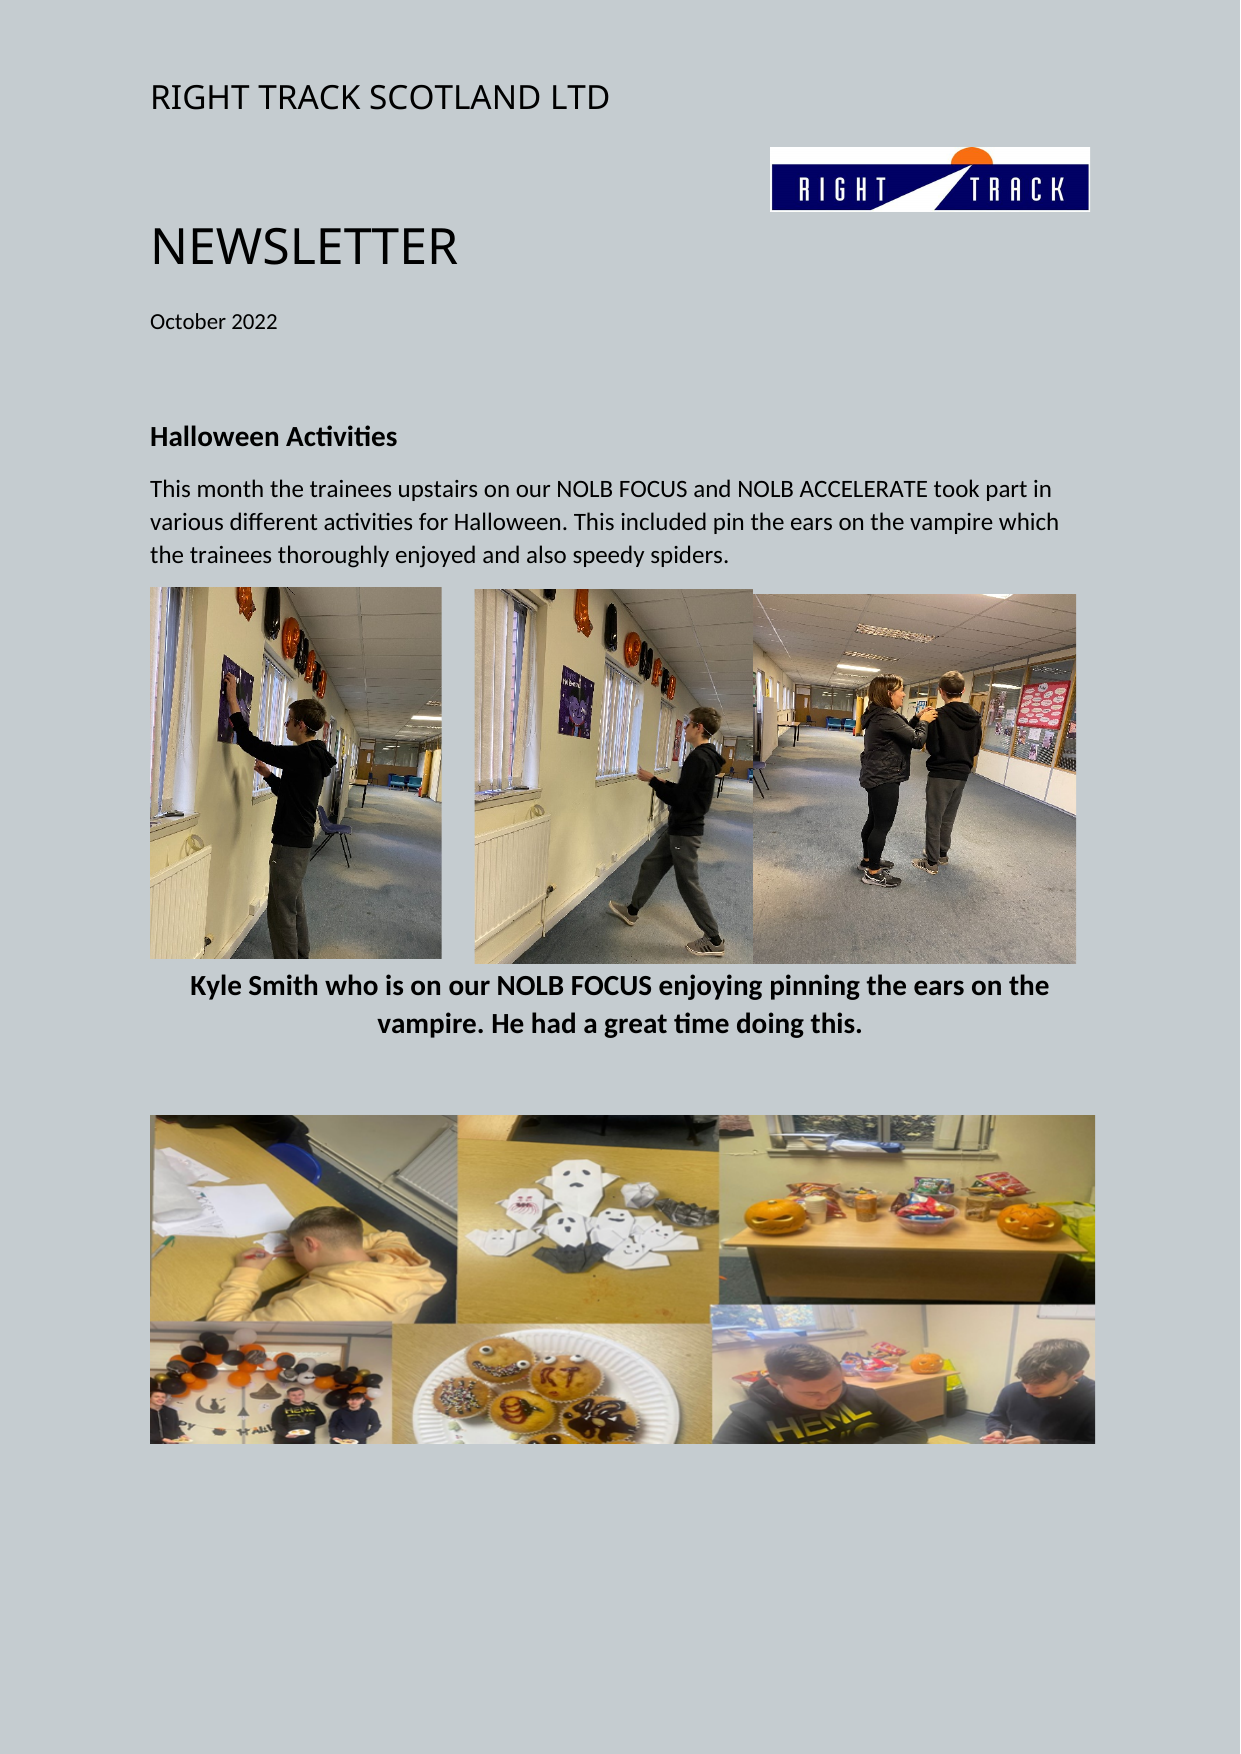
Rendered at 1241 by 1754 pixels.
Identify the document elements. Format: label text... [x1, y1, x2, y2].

text Halloween Activities [150, 418, 1090, 454]
picture [474, 589, 1077, 964]
picture [150, 587, 442, 959]
text This month the trainees upstairs on our NOLB FOCUS and NOLB ACCELERATE took part in various different activities for Halloween. This included pin the ears on the vampire which the trainees thoroughly enjoyed and also speedy spiders. [150, 474, 1090, 570]
picture [770, 147, 1091, 212]
picture [150, 1115, 1096, 1444]
